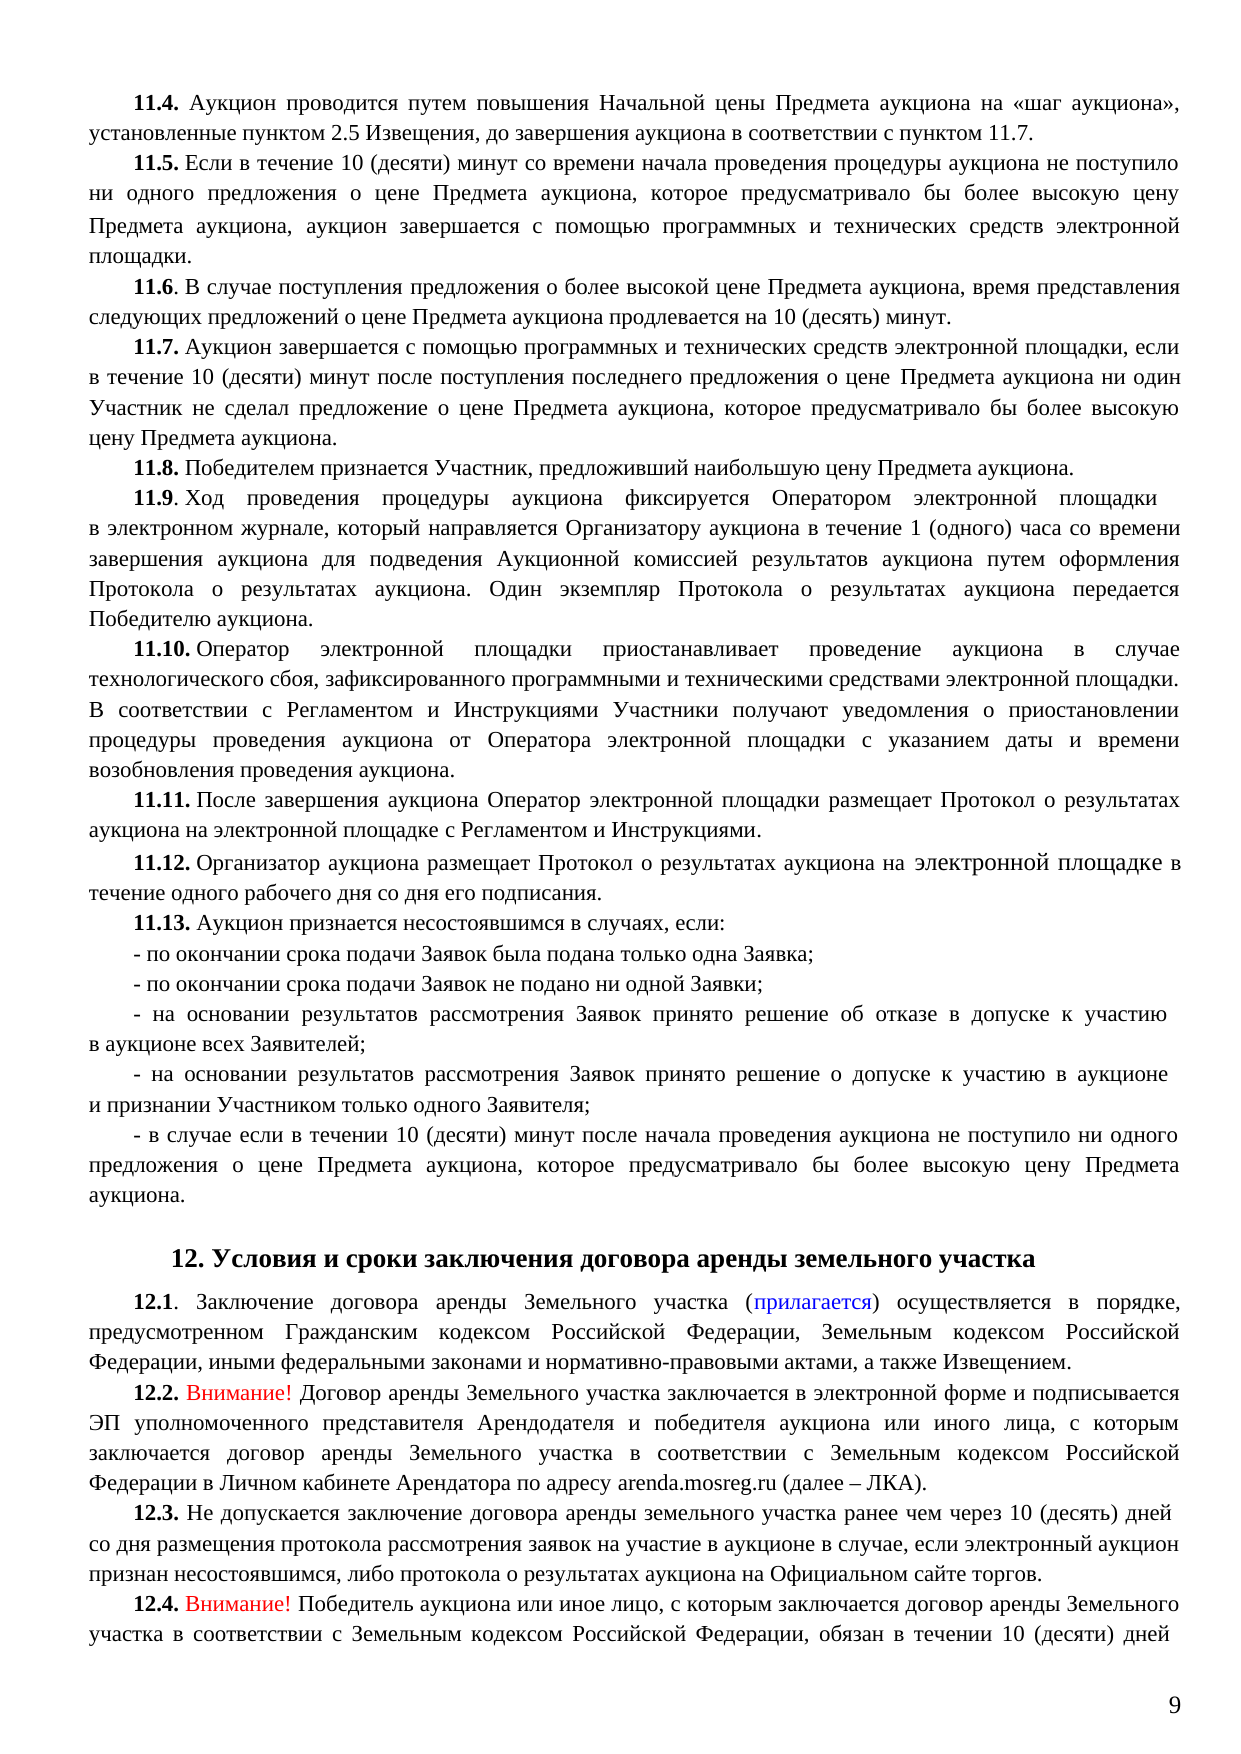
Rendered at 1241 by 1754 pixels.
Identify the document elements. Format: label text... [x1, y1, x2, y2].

text 11.8. Победителем признается Участник, предложивший наибольшую цену Предмета аукциона. [89, 454, 1181, 480]
text 11.6. В случае поступления предложения о более высокой цене Предмета аукциона, время представления следующих предложений о цене Предмета аукциона продлевается на 10 (десять) минут. [89, 273, 1181, 329]
text 11.13. Аукцион признается несостоявшимся в случаях, если: [89, 909, 1181, 936]
text - на основании результатов рассмотрения Заявок принято решение о допуске к участию в аукционе и признании Участником только одного Заявителя; [89, 1061, 1181, 1117]
text - в случае если в течении 10 (десяти) минут после начала проведения аукциона не поступило ни одного предложения о цене Предмета аукциона, которое предусматривало бы более высокую цену Предмета аукциона. [89, 1121, 1181, 1208]
text 11.11. После завершения аукциона Оператор электронной площадки размещает Протокол о результатах аукциона на электронной площадке с Регламентом и Инструкциями. [89, 786, 1181, 843]
text 11.4. Аукцион проводится путем повышения Начальной цены Предмета аукциона на «шаг аукциона», установленные пунктом 2.5 Извещения, до завершения аукциона в соответствии с пунктом 11.7. [89, 89, 1181, 145]
text 11.7. Аукцион завершается с помощью программных и технических средств электронной площадки, если в течение 10 (десяти) минут после поступления последнего предложения о цене Предмета аукциона ни один Участник не сделал предложение о цене Предмета аукциона, которое предусматривало бы более высокую цену Предмета аукциона. [89, 333, 1181, 450]
text - по окончании срока подачи Заявок была подана только одна Заявка; [89, 940, 1181, 966]
text 11.12. Организатор аукциона размещает Протокол о результатах аукциона на электронной площадке в течение одного рабочего дня со дня его подписания. [89, 847, 1181, 906]
text 11.9. Ход проведения процедуры аукциона фиксируется Оператором электронной площадки в электронном журнале, который направляется Организатору аукциона в течение 1 (одного) часа со времени завершения аукциона для подведения Аукционной комиссией результатов аукциона путем оформления Протокола о результатах аукциона. Один экземпляр Протокола о результатах аукциона передается Победителю аукциона. [89, 484, 1181, 631]
text 11.5. Если в течение 10 (десяти) минут со времени начала проведения процедуры аукциона не поступило ни одного предложения о цене Предмета аукциона, которое предусматривало бы более высокую цену Предмета аукциона, аукцион завершается с помощью программных и технических средств электронной площадки. [89, 149, 1181, 269]
text 12.1. Заключение договора аренды Земельного участка (прилагается) осуществляется в порядке, предусмотренном Гражданским кодексом Российской Федерации, Земельным кодексом Российской Федерации, иными федеральными законами и нормативно-правовыми актами, а также Извещением. [89, 1288, 1181, 1375]
text 12.3. Не допускается заключение договора аренды земельного участка ранее чем через 10 (десять) дней со дня размещения протокола рассмотрения заявок на участие в аукционе в случае, если электронный аукцион признан несостоявшимся, либо протокола о результатах аукциона на Официальном сайте торгов. [89, 1499, 1181, 1586]
text 11.10. Оператор электронной площадки приостанавливает проведение аукциона в случае технологического сбоя, зафиксированного программными и техническими средствами электронной площадки. В соответствии с Регламентом и Инструкциями Участники получают уведомления о приостановлении процедуры проведения аукциона от Оператора электронной площадки с указанием даты и времени возобновления проведения аукциона. [89, 635, 1181, 782]
text - на основании результатов рассмотрения Заявок принято решение об отказе в допуске к участию в аукционе всех Заявителей; [89, 1000, 1181, 1057]
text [89, 1590, 1181, 1647]
text 12.2. Внимание! Договор аренды Земельного участка заключается в электронной форме и подписывается ЭП уполномоченного представителя Арендодателя и победителя аукциона или иного лица, с которым заключается договор аренды Земельного участка в соответствии с Земельным кодексом Российской Федерации в Личном кабинете Арендатора по адресу arenda.mosreg.ru (далее – ЛКА). [89, 1378, 1181, 1496]
text - по окончании срока подачи Заявок не подано ни одной Заявки; [89, 970, 1181, 996]
subtitle 12. Условия и сроки заключения договора аренды земельного участка [171, 1242, 1181, 1273]
